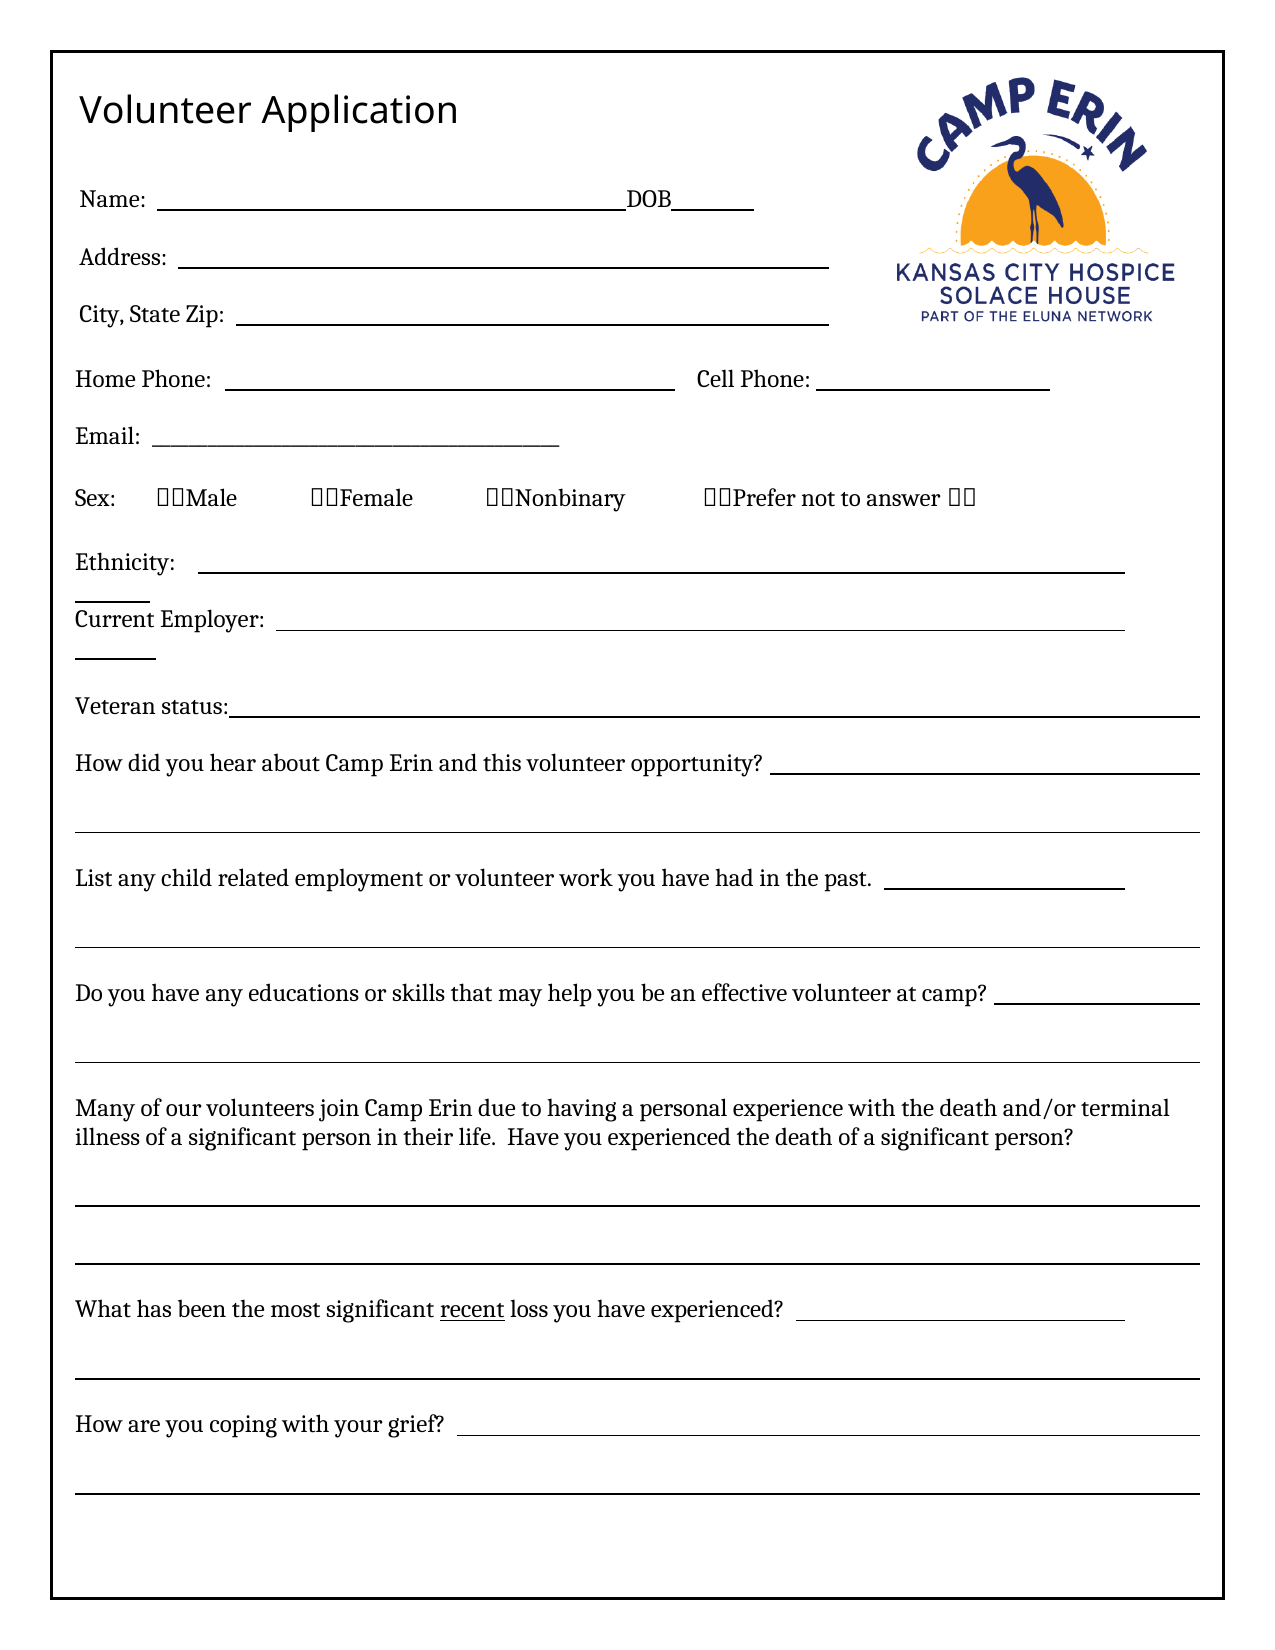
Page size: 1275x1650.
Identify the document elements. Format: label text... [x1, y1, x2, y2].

text Many of our volunteers join Camp Erin due to having a personal experience with the death and/or terminal illness of a significant person in their life. Have you experienced the death of a significant person? [75, 1094, 1200, 1152]
text Do you have any educations or skills that may help you be an effective volunteer at camp? [75, 979, 1200, 1008]
text Veteran status: [75, 692, 1200, 720]
text How are you coping with your grief? [75, 1410, 1200, 1439]
picture [876, 75, 1200, 325]
text Home Phone: Cell Phone: [75, 365, 1200, 393]
text How did you hear about and this volunteer opportunity? [75, 749, 1200, 778]
text Current Employer: [75, 605, 1200, 663]
text What has been the most significant recent loss you have experienced? [75, 1295, 1200, 1324]
text Ethnicity: [75, 548, 1200, 605]
text Email: ____________________________________________ [75, 422, 1200, 451]
text Sex: Male Female Nonbinary Prefer not to answer  [75, 480, 1200, 514]
text List any child related employment or volunteer work you have had in the past. [75, 864, 1200, 893]
